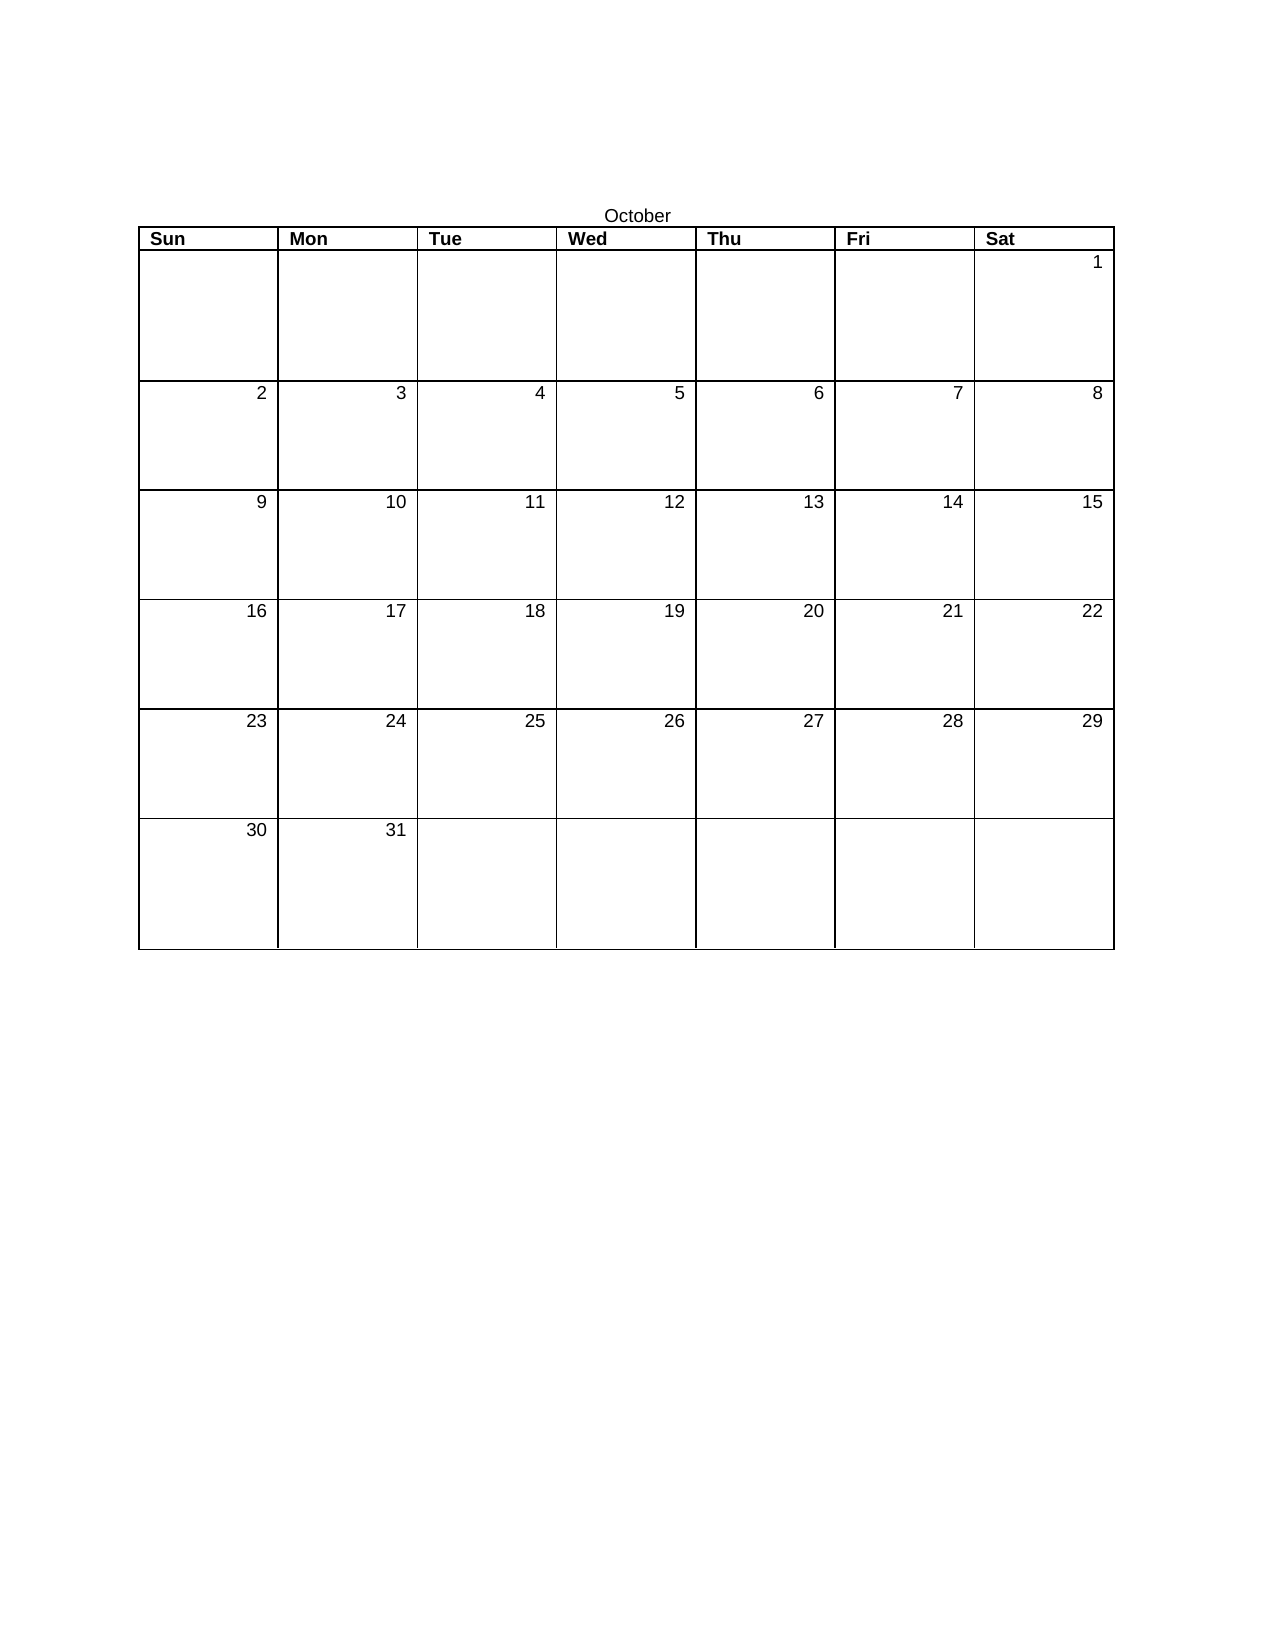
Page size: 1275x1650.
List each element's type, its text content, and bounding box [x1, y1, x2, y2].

table_cell 8 [975, 382, 1113, 489]
table_cell 4 [418, 382, 556, 489]
table_cell [140, 251, 277, 380]
table_cell 24 [279, 710, 417, 817]
table_cell 11 [418, 491, 556, 599]
table_cell 27 [697, 710, 834, 817]
table_cell 19 [557, 600, 695, 708]
table_cell 9 [140, 491, 277, 599]
table_cell 17 [279, 600, 417, 708]
table_cell 20 [697, 600, 834, 708]
table_header Wed [557, 228, 695, 249]
table_cell 22 [975, 600, 1113, 708]
table_cell [836, 251, 974, 380]
table_cell [279, 251, 417, 380]
table_cell 7 [836, 382, 974, 489]
table_cell [697, 819, 834, 948]
table_cell 10 [279, 491, 417, 599]
table_cell 29 [975, 710, 1113, 817]
table_cell 16 [140, 600, 277, 708]
table_cell 25 [418, 710, 556, 817]
table_cell 12 [557, 491, 695, 599]
table_cell 30 [140, 819, 277, 948]
text October [150, 204, 1125, 226]
table_cell 6 [697, 382, 834, 489]
table_cell 5 [557, 382, 695, 489]
table_cell 18 [418, 600, 556, 708]
table_cell 31 [279, 819, 417, 948]
table_cell 23 [140, 710, 277, 817]
table_cell [975, 819, 1113, 948]
table_cell 2 [140, 382, 277, 489]
table_cell [557, 251, 695, 380]
table_cell [418, 251, 556, 380]
table_header Tue [418, 228, 556, 249]
table_cell 14 [836, 491, 974, 599]
table_header Sat [975, 228, 1113, 249]
table_cell [557, 819, 695, 948]
table_cell [836, 819, 974, 948]
table_cell 13 [697, 491, 834, 599]
table_cell 3 [279, 382, 417, 489]
table_header Mon [279, 228, 417, 249]
table_cell 26 [557, 710, 695, 817]
table_cell 1 [975, 251, 1113, 380]
table_header Thu [697, 228, 834, 249]
table_cell 15 [975, 491, 1113, 599]
table_header Sun [140, 228, 277, 249]
table_cell 28 [836, 710, 974, 817]
table_cell [697, 251, 834, 380]
table_cell [418, 819, 556, 948]
table_header Fri [836, 228, 974, 249]
table_cell 21 [836, 600, 974, 708]
